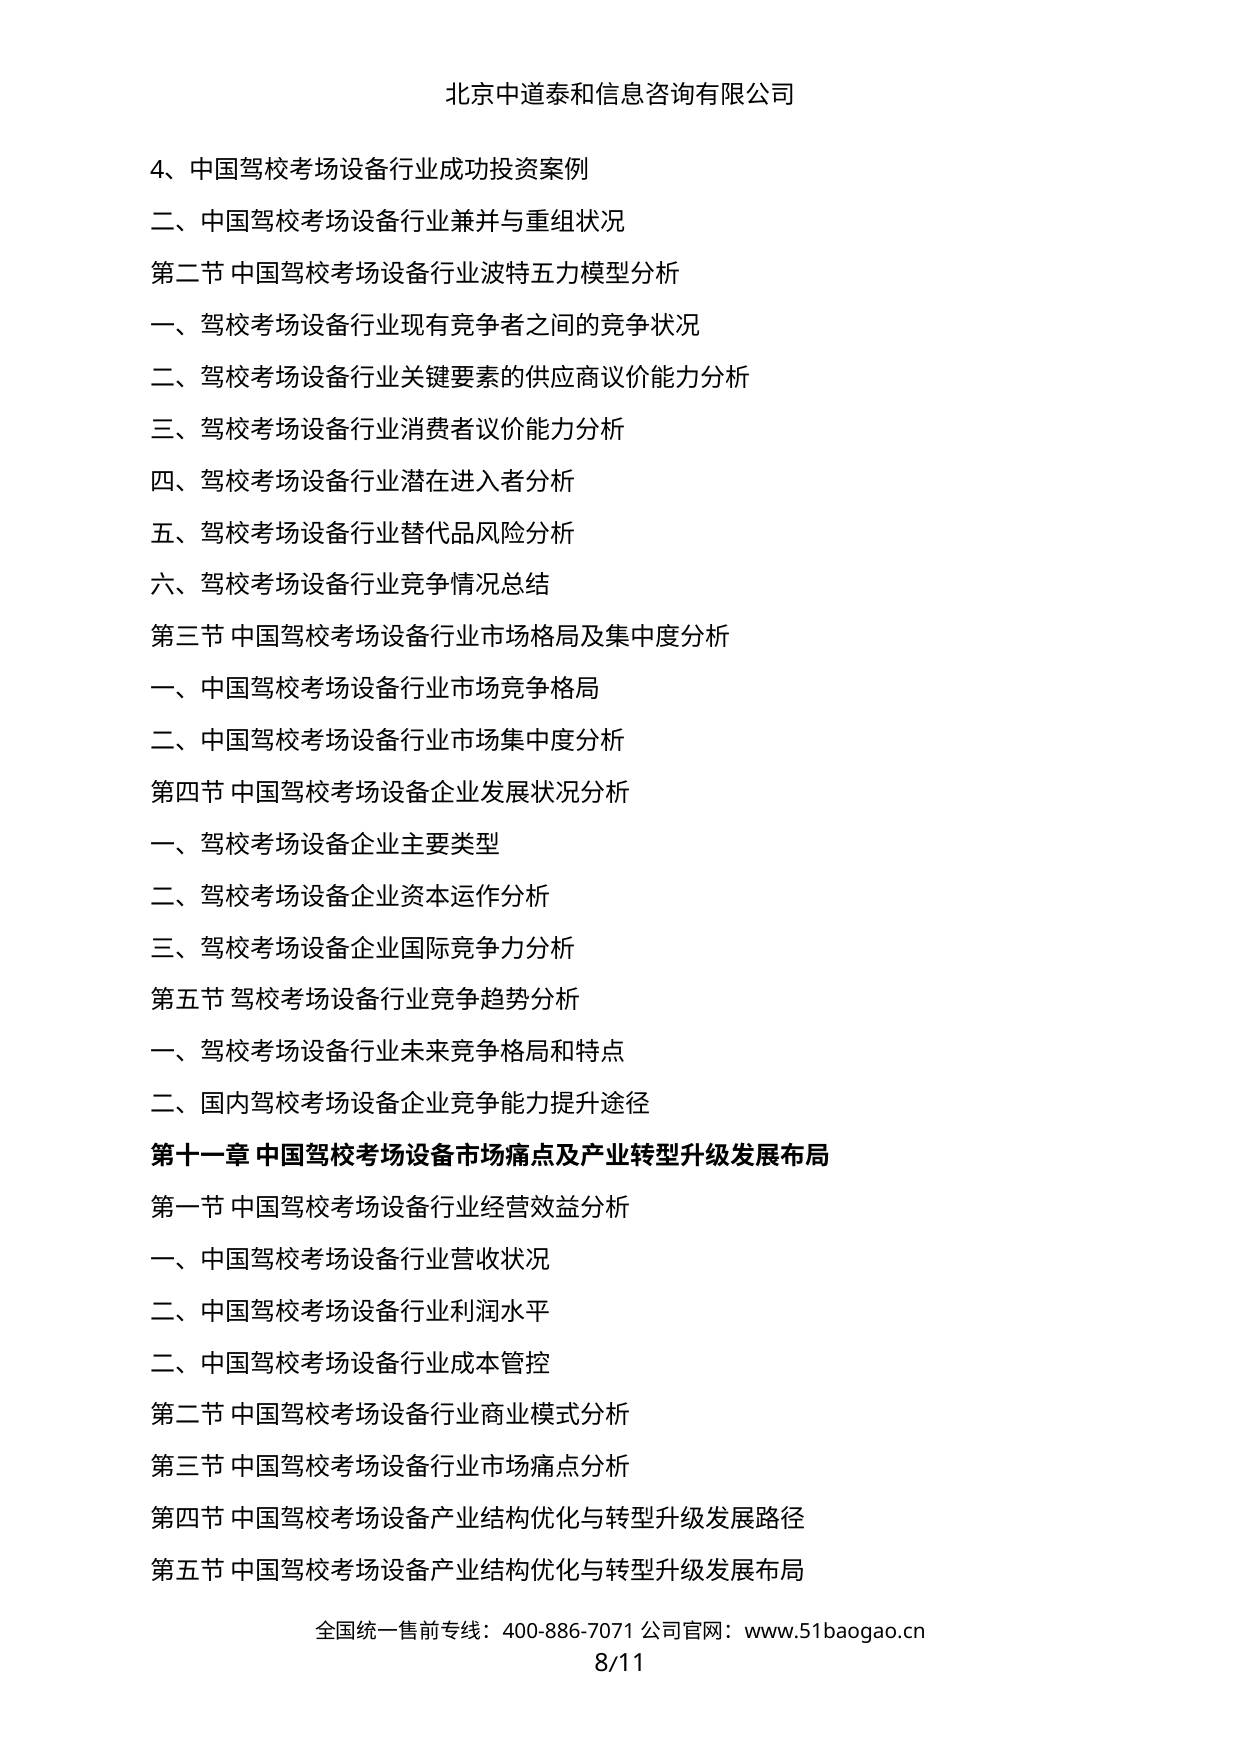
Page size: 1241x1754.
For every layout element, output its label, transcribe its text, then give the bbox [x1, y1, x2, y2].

text 二、中国驾校考场设备行业利润水平 [150, 1291, 1090, 1327]
text 一、驾校考场设备行业未来竞争格局和特点 [150, 1032, 1090, 1068]
text 一、驾校考场设备行业现有竞争者之间的竞争状况 [150, 306, 1090, 342]
text 二、中国驾校考场设备行业市场集中度分析 [150, 721, 1090, 757]
text 第二节 中国驾校考场设备行业波特五力模型分析 [150, 254, 1090, 290]
text 第三节 中国驾校考场设备行业市场痛点分析 [150, 1447, 1090, 1483]
text 二、国内驾校考场设备企业竞争能力提升途径 [150, 1084, 1090, 1120]
text 六、驾校考场设备行业竞争情况总结 [150, 565, 1090, 601]
text 第五节 驾校考场设备行业竞争趋势分析 [150, 980, 1090, 1016]
text 第十一章 中国驾校考场设备市场痛点及产业转型升级发展布局 [150, 1136, 1090, 1172]
text 五、驾校考场设备行业替代品风险分析 [150, 513, 1090, 549]
text 二、驾校考场设备行业关键要素的供应商议价能力分析 [150, 357, 1090, 394]
text 第一节 中国驾校考场设备行业经营效益分析 [150, 1187, 1090, 1224]
text 第五节 中国驾校考场设备产业结构优化与转型升级发展布局 [150, 1551, 1090, 1587]
text 一、中国驾校考场设备行业营收状况 [150, 1239, 1090, 1276]
text 第三节 中国驾校考场设备行业市场格局及集中度分析 [150, 617, 1090, 653]
text 第四节 中国驾校考场设备企业发展状况分析 [150, 772, 1090, 809]
text 第二节 中国驾校考场设备行业商业模式分析 [150, 1395, 1090, 1431]
text 三、驾校考场设备行业消费者议价能力分析 [150, 409, 1090, 446]
text 4、中国驾校考场设备行业成功投资案例 [150, 150, 1090, 186]
text 四、驾校考场设备行业潜在进入者分析 [150, 461, 1090, 497]
text 三、驾校考场设备企业国际竞争力分析 [150, 928, 1090, 964]
text 二、中国驾校考场设备行业兼并与重组状况 [150, 202, 1090, 238]
text 二、驾校考场设备企业资本运作分析 [150, 876, 1090, 912]
text 二、中国驾校考场设备行业成本管控 [150, 1343, 1090, 1379]
text 一、驾校考场设备企业主要类型 [150, 824, 1090, 861]
text 一、中国驾校考场设备行业市场竞争格局 [150, 669, 1090, 705]
text 第四节 中国驾校考场设备产业结构优化与转型升级发展路径 [150, 1499, 1090, 1535]
